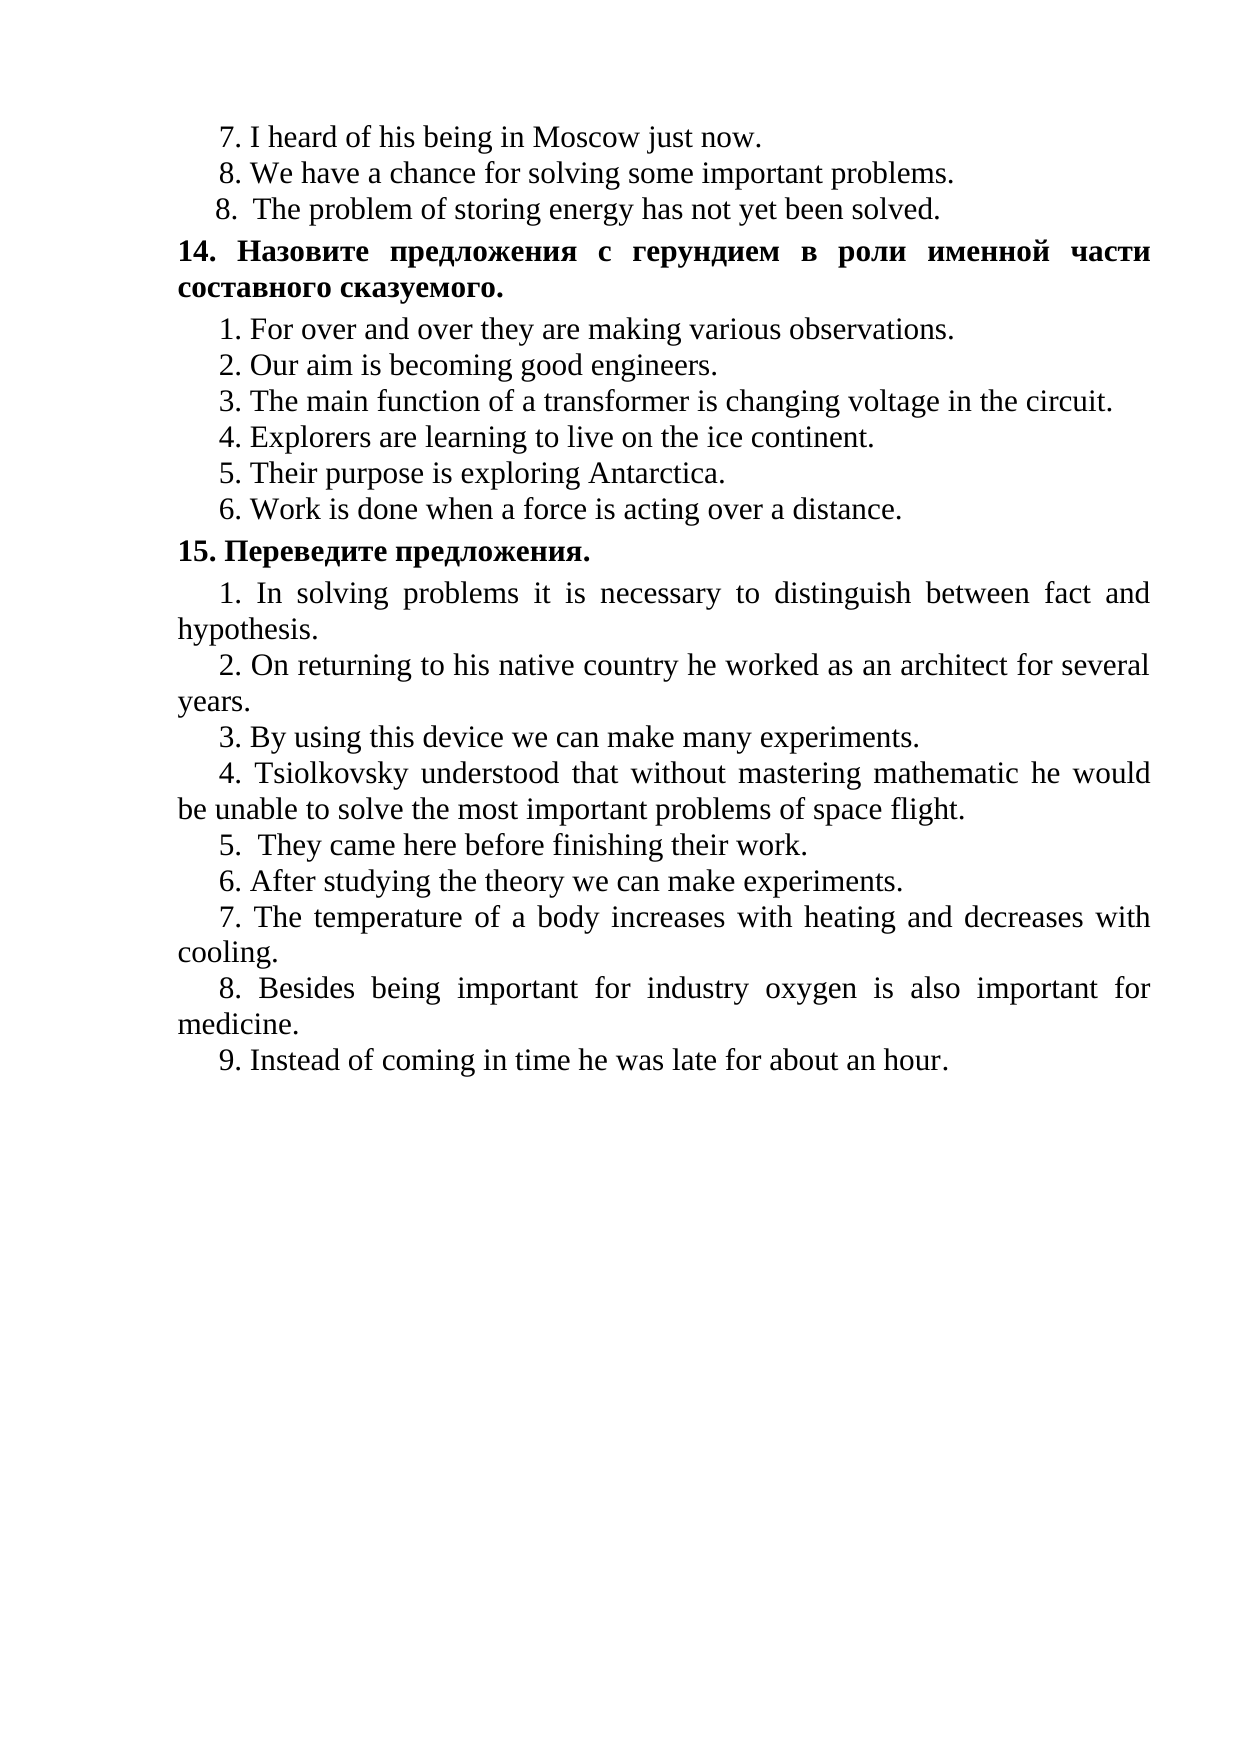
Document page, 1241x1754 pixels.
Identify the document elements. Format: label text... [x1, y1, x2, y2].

text 5. Their purpose is exploring Antarctica. [177, 454, 1152, 490]
text 1. For over and over they are making various observations. [177, 310, 1152, 346]
text 2. Our aim is becoming good engineers. [177, 346, 1152, 382]
text 6. After studying the theory we can make experiments. [177, 862, 1152, 898]
text 1. In solving problems it is necessary to distinguish between fact and hypothesis. [177, 574, 1152, 646]
text 8. Besides being important for industry oxygen is also important for medicine. [177, 970, 1152, 1042]
text 7. I heard of his being in Moscow just now. [177, 118, 1152, 154]
text 14. Назовите предложения с герундием в роли именной части составного сказуемого. [177, 232, 1152, 304]
text 5. They came here before finishing their work. [177, 826, 1152, 862]
text 4. Explorers are learning to live on the ice continent. [177, 418, 1152, 454]
text 6. Work is done when a force is acting over a distance. [177, 490, 1152, 526]
text 3. By using this device we can make many experiments. [177, 718, 1152, 754]
list The problem of storing energy has not yet been solved. [215, 190, 1152, 226]
text 7. The temperature of a body increases with heating and decreases with cooling. [177, 898, 1152, 970]
text 9. Instead of coming in time he was late for about an hour. [177, 1042, 1152, 1077]
text 15. Переведите предложения. [177, 532, 1152, 568]
text 8. We have a chance for solving some important problems. [177, 154, 1152, 190]
text 2. On returning to his native country he worked as an architect for several years. [177, 646, 1152, 718]
text 3. The main function of a transformer is changing voltage in the circuit. [177, 382, 1152, 418]
text 4. Tsiolkovsky understood that without mastering mathematic he would be unable to solve the most important problems of space flight. [177, 754, 1152, 826]
